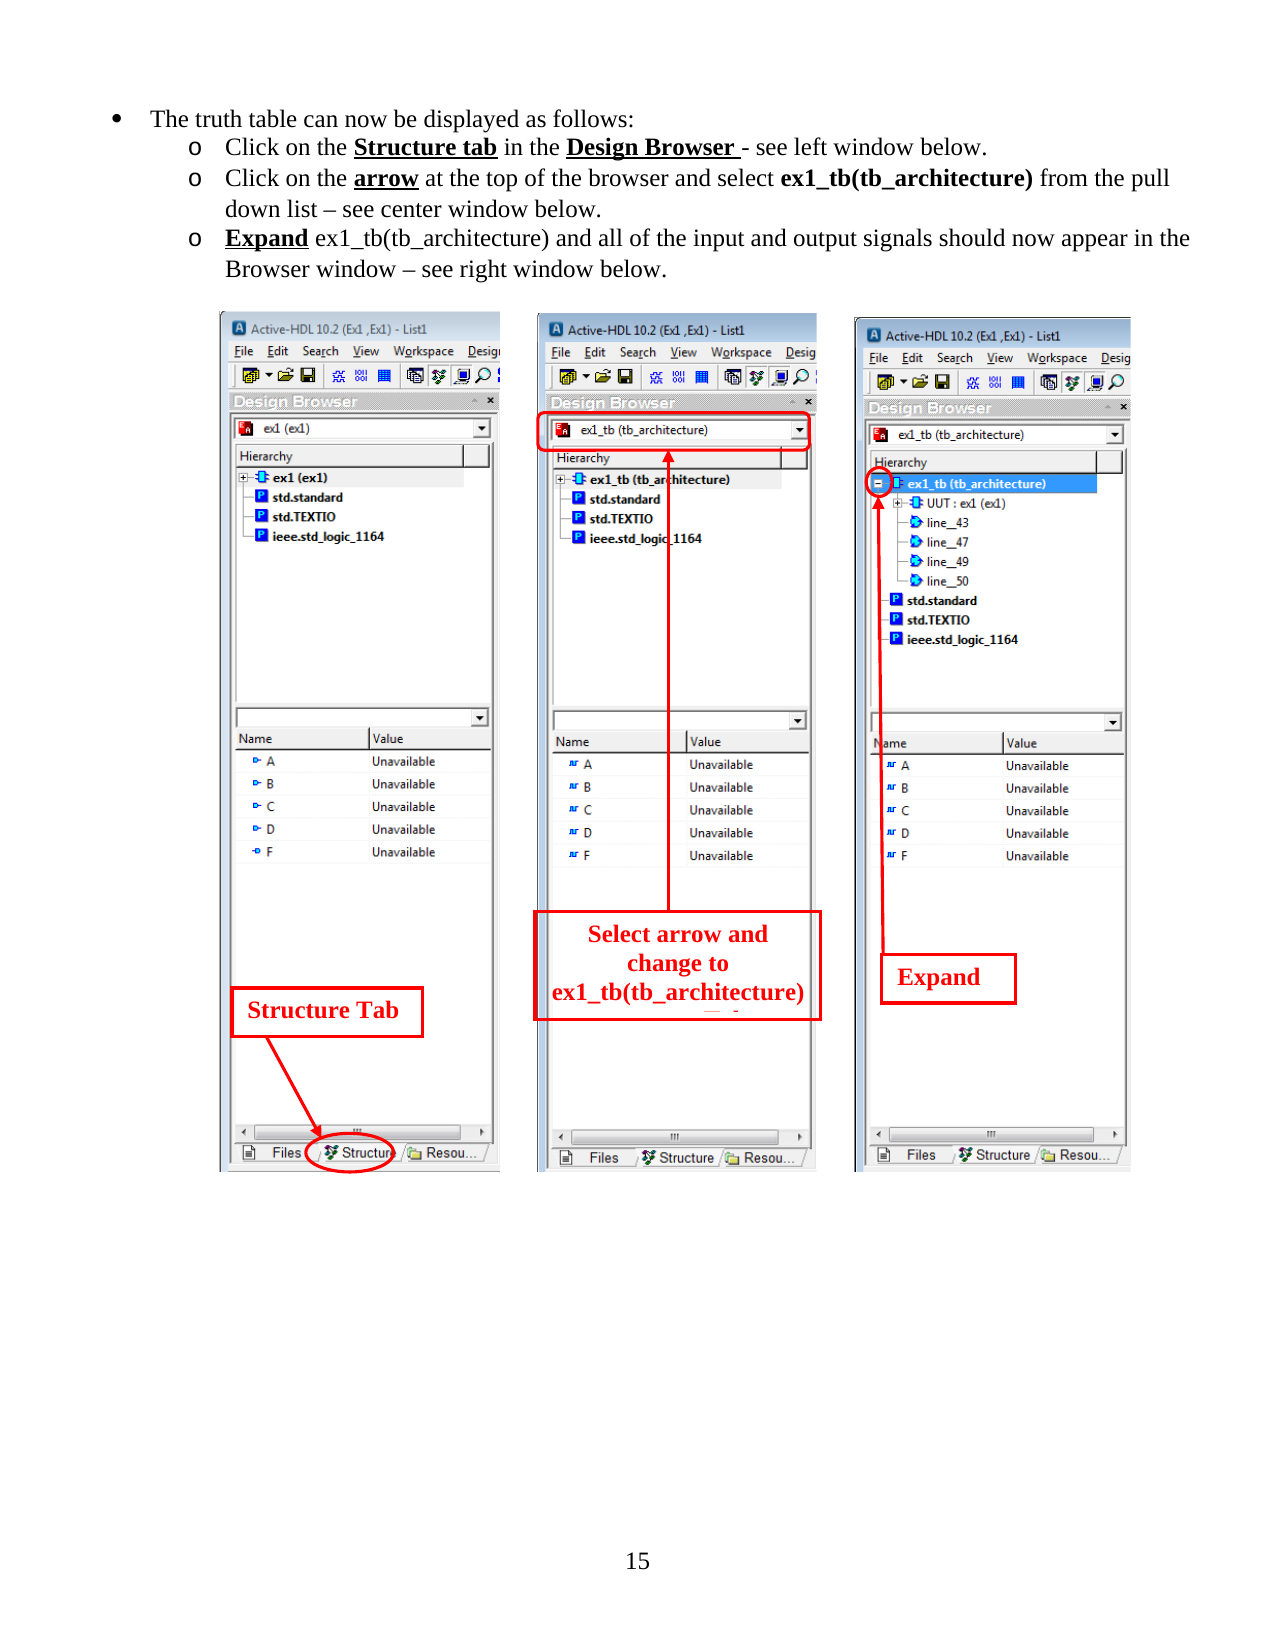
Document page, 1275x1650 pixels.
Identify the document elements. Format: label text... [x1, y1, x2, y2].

picture [854, 317, 1131, 1172]
list Expand ex1_tb(tb_architecture) and all of the input and output signals should now appear in the Browser window – see right window below. [187, 223, 1200, 282]
picture [219, 311, 500, 1172]
list Click on the Structure tab in the Design Browser - see left window below. [187, 132, 1200, 163]
list Click on the arrow at the top of the browser and select ex1_tb(tb_architecture) from the pull down list – see center window below. [187, 163, 1200, 223]
picture [537, 313, 817, 910]
picture [537, 1021, 817, 1172]
picture [537, 913, 817, 1018]
picture [308, 1135, 391, 1170]
picture [540, 415, 807, 448]
picture [234, 990, 421, 1035]
list The truth table can now be displayed as follows: [112, 104, 1200, 132]
picture [537, 449, 667, 910]
